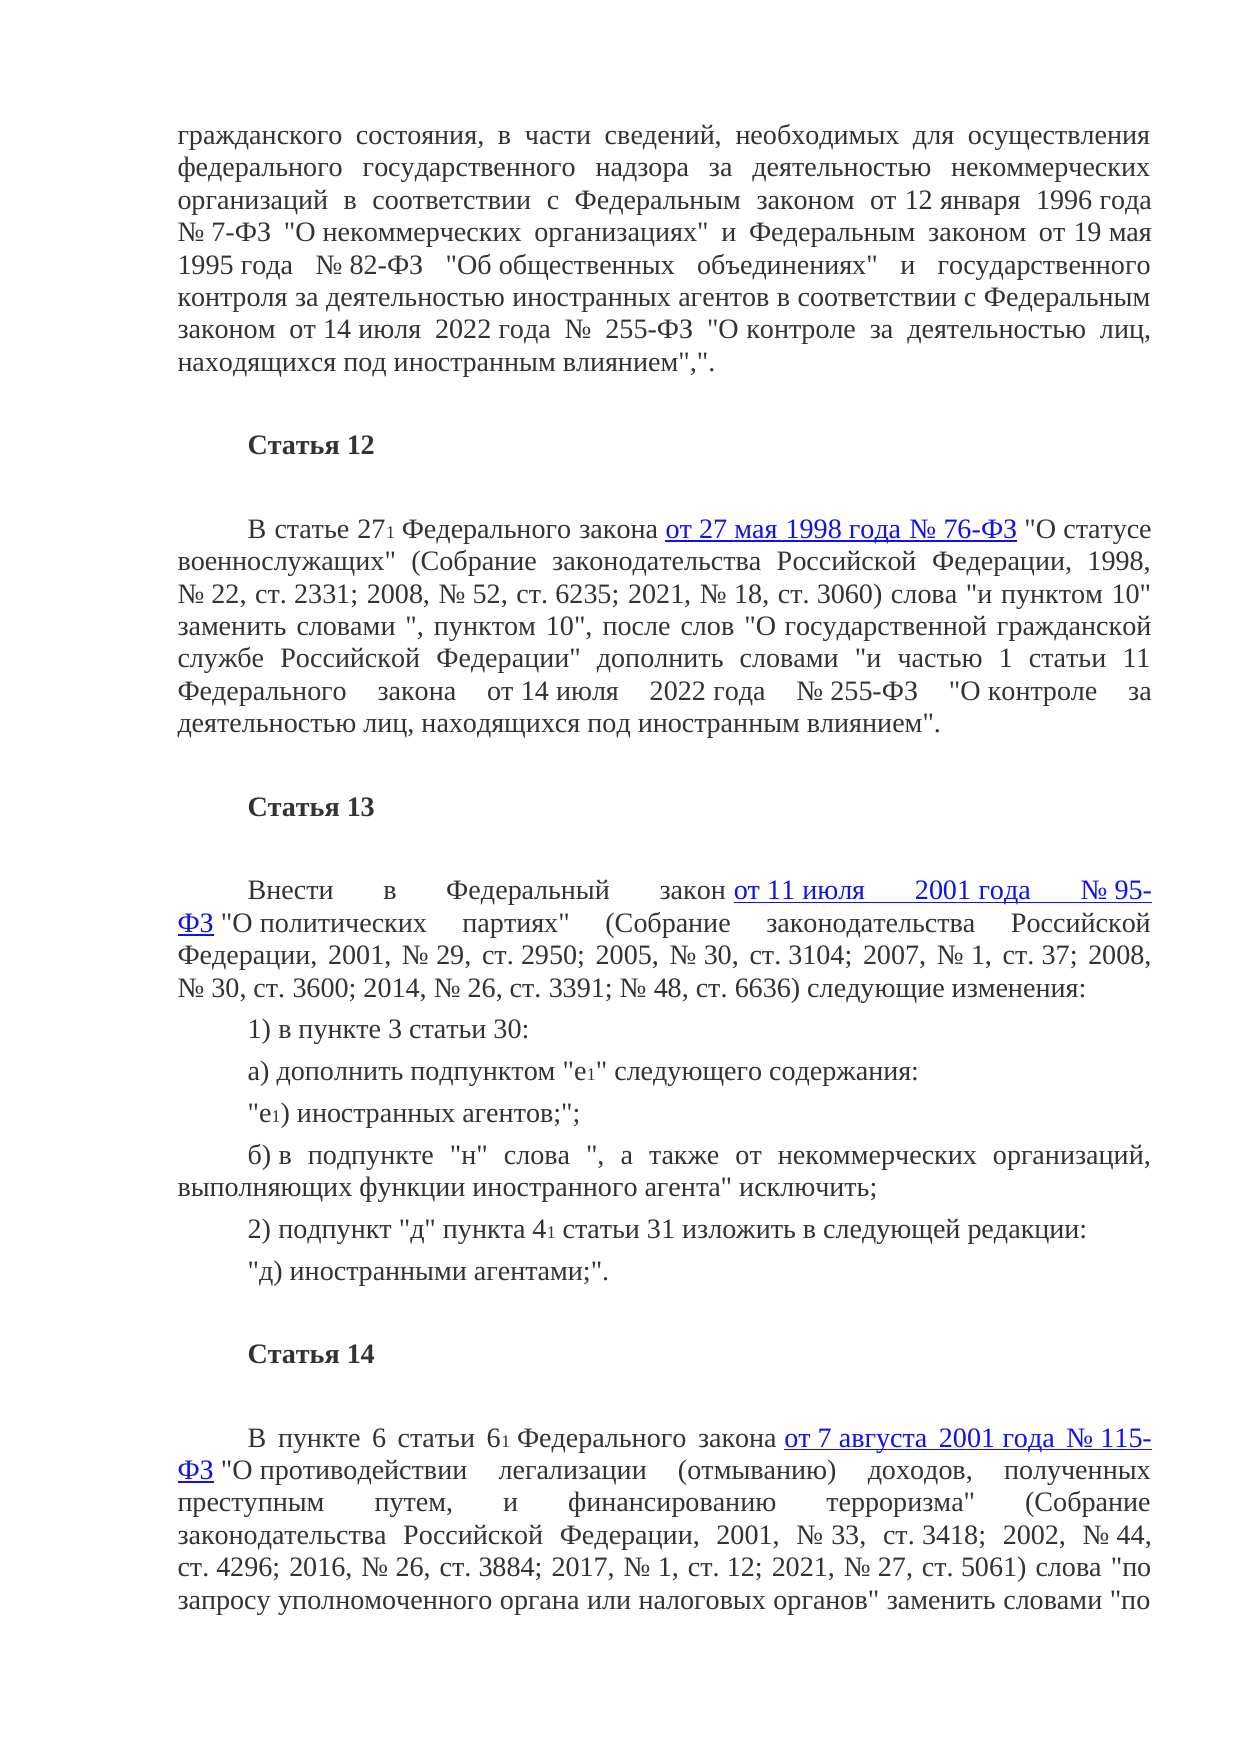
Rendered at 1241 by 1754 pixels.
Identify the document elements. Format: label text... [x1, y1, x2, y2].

text Статья 13 [247, 790, 1152, 822]
text а) дополнить подпунктом "е1" следующего содержания: [177, 1054, 1152, 1087]
text Статья 12 [247, 428, 1152, 461]
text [177, 1421, 1152, 1615]
text б) в подпункте "н" слова ", а также от некоммерческих организаций, выполняющих функции иностранного агента" исключить; [177, 1138, 1152, 1202]
text "д) иностранными агентами;". [177, 1254, 1152, 1286]
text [177, 118, 1152, 377]
text Внести в Федеральный закон от 11 июля 2001 года № 95-ФЗ "О политических партиях" (Собрание законодательства Российской Федерации, 2001, № 29, ст. 2950; 2005, № 30, ст. 3104; 2007, № 1, ст. 37; 2008, № 30, ст. 3600; 2014, № 26, ст. 3391; № 48, ст. 6636) следующие изменения: [177, 873, 1152, 1003]
text Статья 14 [247, 1337, 1152, 1369]
text 2) подпункт "д" пункта 41 статьи 31 изложить в следующей редакции: [177, 1212, 1152, 1244]
text "е1) иностранных агентов;"; [177, 1096, 1152, 1128]
text В статье 271 Федерального закона от 27 мая 1998 года № 76-ФЗ "О статусе военнослужащих" (Собрание законодательства Российской Федерации, 1998, № 22, ст. 2331; 2008, № 52, ст. 6235; 2021, № 18, ст. 3060) слова "и пунктом 10" заменить словами ", пунктом 10", после слов "О государственной гражданской службе Российской Федерации" дополнить словами "и частью 1 статьи 11 Федерального закона от 14 июля 2022 года № 255-ФЗ "О контроле за деятельностью лиц, находящихся под иностранным влиянием". [177, 512, 1152, 739]
text 1) в пункте 3 статьи 30: [177, 1012, 1152, 1045]
